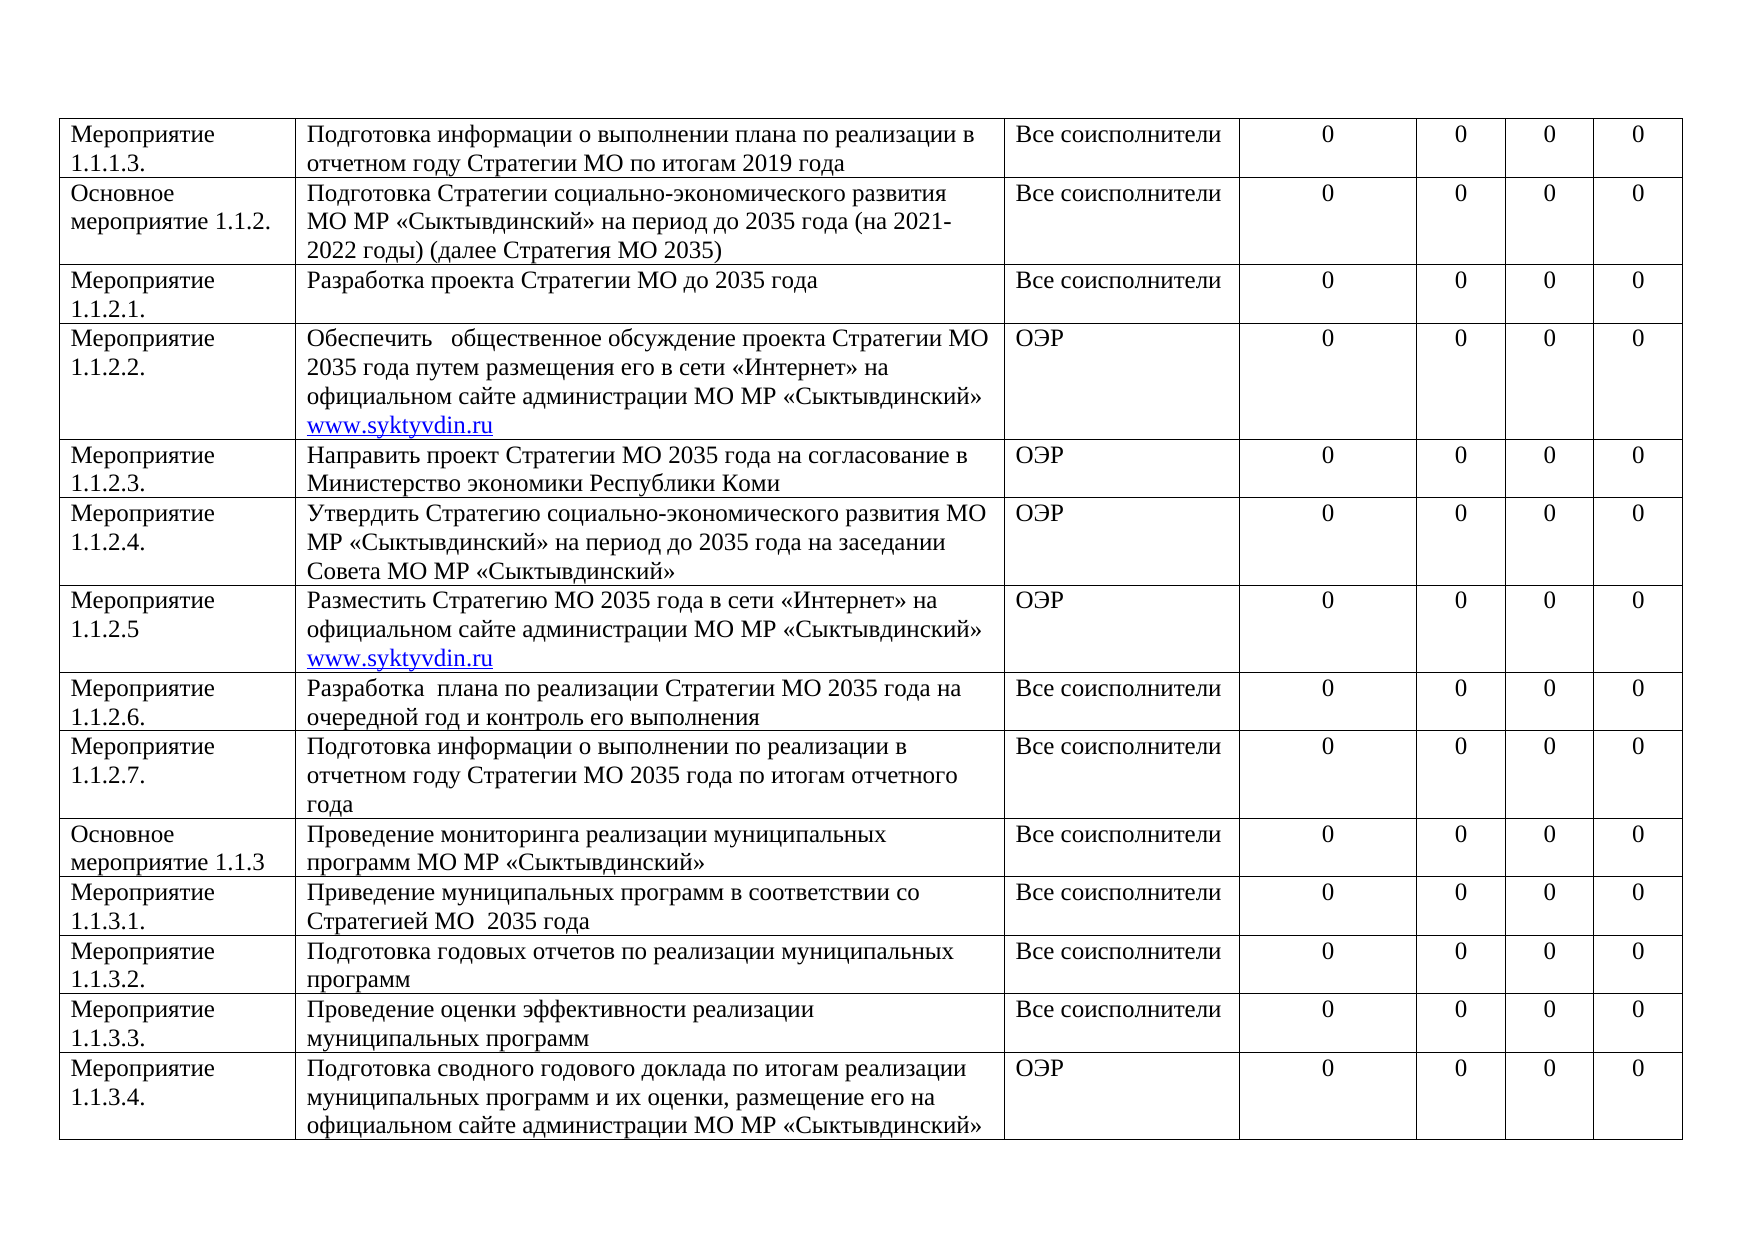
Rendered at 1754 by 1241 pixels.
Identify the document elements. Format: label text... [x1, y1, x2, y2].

table_cell 0 [1506, 994, 1593, 1052]
table_cell 0 [1506, 731, 1593, 818]
table_cell 0 [1417, 731, 1505, 818]
table_cell 0 [1240, 1053, 1416, 1139]
table_cell 0 [1240, 936, 1416, 993]
table_cell Подготовка Стратегии социально-экономического развития МО МР «Сыктывдинский» на период до 2035 года (на 2021-2022 годы) (далее Стратегия МО 2035) [296, 178, 1004, 264]
table_cell Мероприятие 1.1.2.3. [60, 440, 295, 497]
table_cell 0 [1417, 586, 1505, 672]
table_cell Подготовка информации о выполнении плана по реализации в отчетном году Стратегии МО по итогам 2019 года [296, 119, 1004, 177]
table_cell 0 [1417, 673, 1505, 730]
table_cell 0 [1506, 819, 1593, 876]
table_cell Подготовка сводного годового доклада по итогам реализации муниципальных программ и их оценки, размещение его на официальном сайте администрации МО МР «Сыктывдинский» [296, 1053, 1004, 1139]
table_cell 0 [1506, 440, 1593, 497]
table_cell Мероприятие 1.1.2.2. [60, 324, 295, 439]
table_cell 0 [1240, 586, 1416, 672]
table_cell Мероприятие 1.1.3.3. [60, 994, 295, 1052]
table_cell 0 [1240, 994, 1416, 1052]
table_cell 0 [1417, 498, 1505, 584]
table_cell 0 [1506, 324, 1593, 439]
table_cell Мероприятие 1.1.3.2. [60, 936, 295, 993]
table_cell 0 [1240, 819, 1416, 876]
table_cell ОЭР [1005, 440, 1239, 497]
table_cell Все соисполнители [1005, 119, 1239, 177]
table_cell Разработка проекта Стратегии МО до 2035 года [296, 265, 1004, 322]
table_cell 0 [1240, 731, 1416, 818]
table_cell Все соисполнители [1005, 265, 1239, 322]
table_cell Основное мероприятие 1.1.2. [60, 178, 295, 264]
table_cell Разработка плана по реализации Стратегии МО 2035 года на очередной год и контроль его выполнения [296, 673, 1004, 730]
table_cell Мероприятие 1.1.3.1. [60, 877, 295, 935]
table_cell Проведение оценки эффективности реализации муниципальных программ [296, 994, 1004, 1052]
table_cell Мероприятие 1.1.2.1. [60, 265, 295, 322]
table_cell 0 [1506, 265, 1593, 322]
table_cell 0 [1240, 178, 1416, 264]
table_cell ОЭР [1005, 324, 1239, 439]
table_cell Мероприятие 1.1.2.5 [60, 586, 295, 672]
table_cell 0 [1594, 936, 1682, 993]
table_cell Все соисполнители [1005, 819, 1239, 876]
table_cell 0 [1594, 877, 1682, 935]
table_cell 0 [1240, 877, 1416, 935]
table_cell Мероприятие 1.1.2.7. [60, 731, 295, 818]
table_cell 0 [1240, 673, 1416, 730]
table_cell Проведение мониторинга реализации муниципальных программ МО МР «Сыктывдинский» [296, 819, 1004, 876]
table_cell Все соисполнители [1005, 877, 1239, 935]
table_cell 0 [1594, 498, 1682, 584]
table_cell 0 [1417, 877, 1505, 935]
table_cell 0 [1240, 119, 1416, 177]
table_cell Мероприятие 1.1.2.4. [60, 498, 295, 584]
table_cell ОЭР [1005, 498, 1239, 584]
table_cell Все соисполнители [1005, 731, 1239, 818]
table_cell Все соисполнители [1005, 178, 1239, 264]
table_cell 0 [1417, 440, 1505, 497]
table_cell 0 [1594, 731, 1682, 818]
table_cell 0 [1594, 324, 1682, 439]
table_cell 0 [1594, 819, 1682, 876]
table_cell Разместить Стратегию МО 2035 года в сети «Интернет» на официальном сайте администрации МО МР «Сыктывдинский» www.syktyvdin.ru [296, 586, 1004, 672]
table_cell 0 [1594, 178, 1682, 264]
table_cell 0 [1594, 265, 1682, 322]
table_cell Утвердить Стратегию социально-экономического развития МО МР «Сыктывдинский» на период до 2035 года на заседании Совета МО МР «Сыктывдинский» [296, 498, 1004, 584]
table_cell 0 [1506, 673, 1593, 730]
table_cell 0 [1506, 178, 1593, 264]
table_cell Мероприятие 1.1.3.4. [60, 1053, 295, 1139]
table_cell ОЭР [1005, 1053, 1239, 1139]
table_cell 0 [1594, 673, 1682, 730]
table_cell 0 [1506, 877, 1593, 935]
table_cell Все соисполнители [1005, 994, 1239, 1052]
table_cell 0 [1240, 498, 1416, 584]
table_cell 0 [1417, 178, 1505, 264]
table_cell 0 [1417, 119, 1505, 177]
table_cell Все соисполнители [1005, 673, 1239, 730]
table_cell Мероприятие 1.1.2.6. [60, 673, 295, 730]
table_cell 0 [1506, 119, 1593, 177]
table_cell 0 [1417, 819, 1505, 876]
table_cell ОЭР [1005, 586, 1239, 672]
table_cell 0 [1506, 1053, 1593, 1139]
table_cell 0 [1594, 440, 1682, 497]
table_cell 0 [1506, 586, 1593, 672]
table_cell Все соисполнители [1005, 936, 1239, 993]
table_cell 0 [1594, 994, 1682, 1052]
table_cell 0 [1417, 324, 1505, 439]
table_cell Направить проект Стратегии МО 2035 года на согласование в Министерство экономики Республики Коми [296, 440, 1004, 497]
table_cell 0 [1417, 1053, 1505, 1139]
table_cell 0 [1506, 936, 1593, 993]
table_cell 0 [1506, 498, 1593, 584]
table_cell 0 [1417, 265, 1505, 322]
table_cell 0 [1417, 936, 1505, 993]
table_cell 0 [1594, 1053, 1682, 1139]
table_cell 0 [1240, 324, 1416, 439]
table_cell 0 [1240, 265, 1416, 322]
table_cell 0 [1594, 586, 1682, 672]
table_cell Мероприятие 1.1.1.3. [60, 119, 295, 177]
table_cell 0 [1417, 994, 1505, 1052]
table_cell 0 [1594, 119, 1682, 177]
table_cell 0 [1240, 440, 1416, 497]
table_cell Основное мероприятие 1.1.3 [60, 819, 295, 876]
table_cell Приведение муниципальных программ в соответствии со Стратегией МО 2035 года [296, 877, 1004, 935]
table_cell Подготовка годовых отчетов по реализации муниципальных программ [296, 936, 1004, 993]
table_cell Подготовка информации о выполнении по реализации в отчетном году Стратегии МО 2035 года по итогам отчетного года [296, 731, 1004, 818]
table_cell Обеспечить общественное обсуждение проекта Стратегии МО 2035 года путем размещения его в сети «Интернет» на официальном сайте администрации МО МР «Сыктывдинский» www.syktyvdin.ru [296, 324, 1004, 439]
